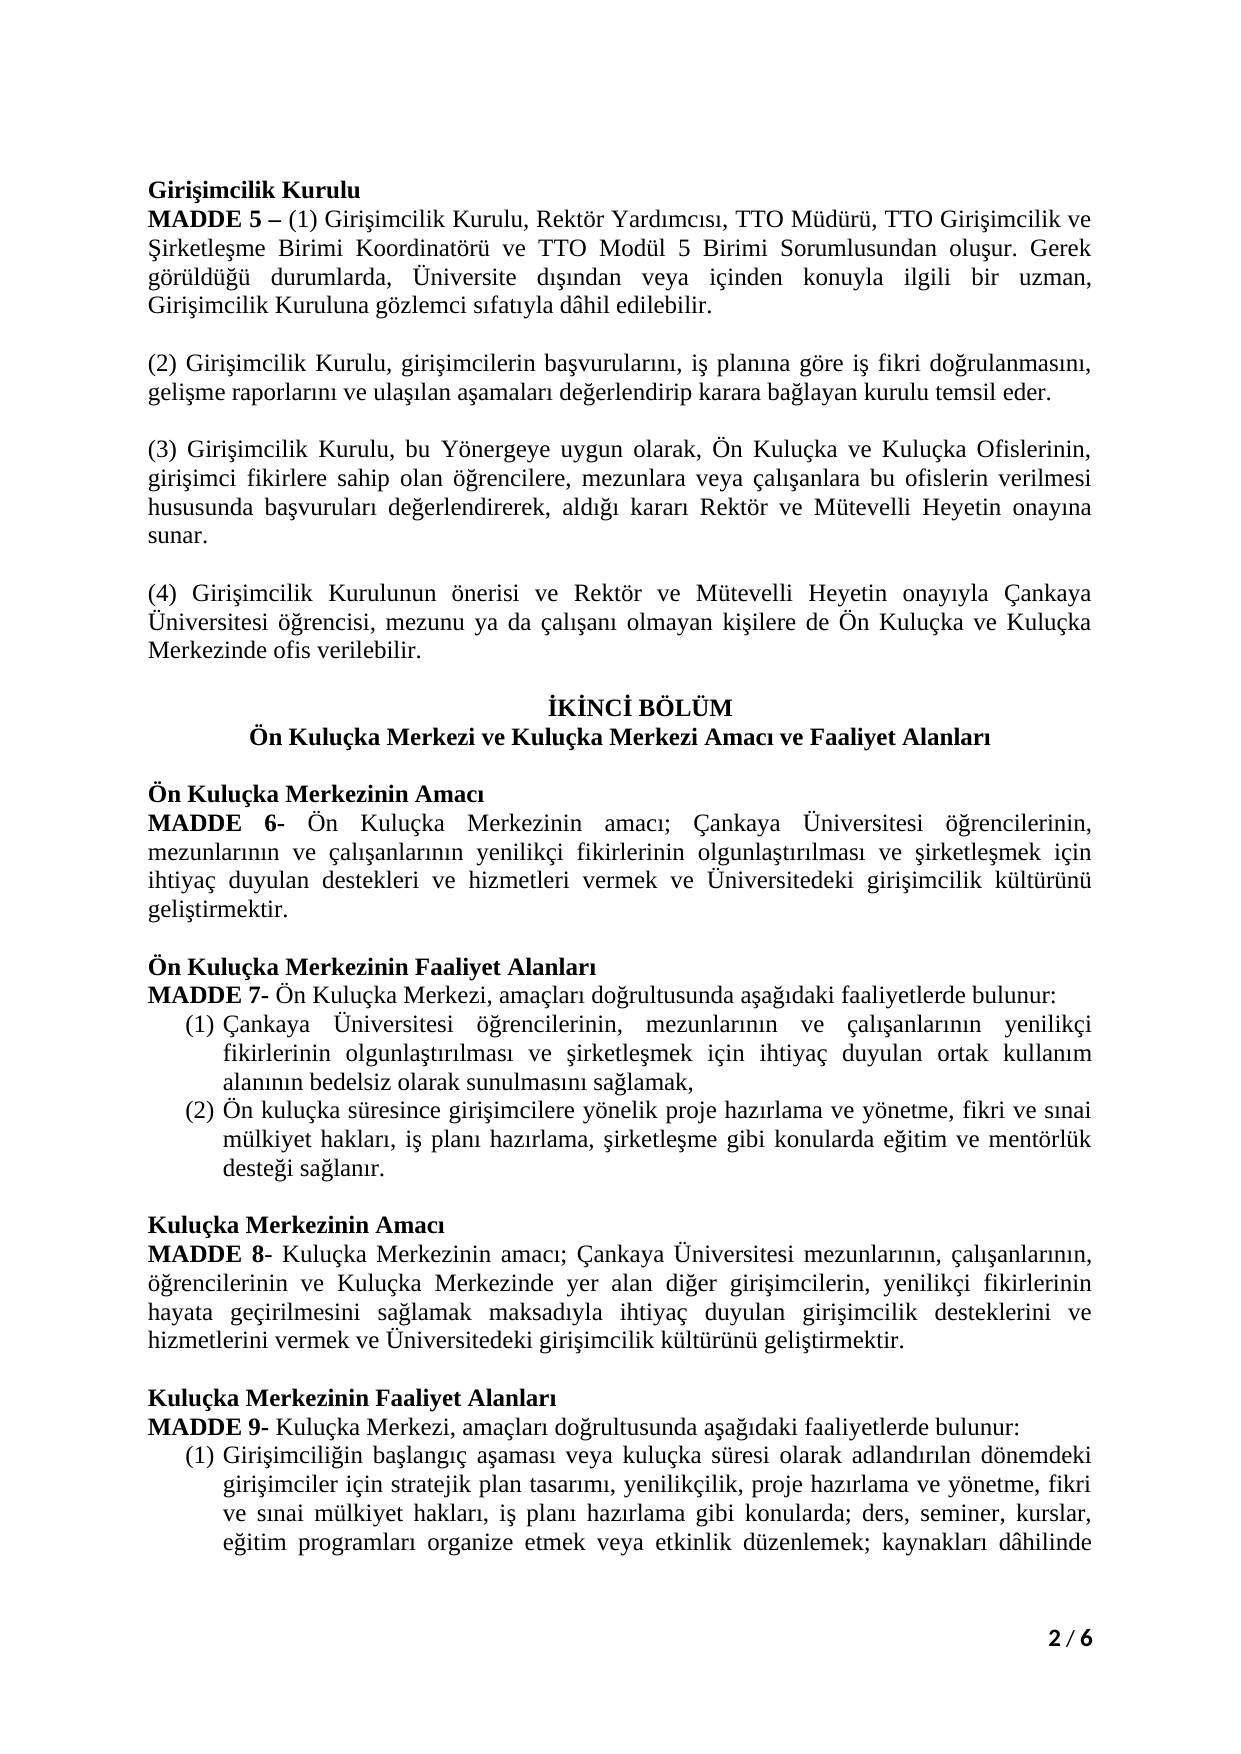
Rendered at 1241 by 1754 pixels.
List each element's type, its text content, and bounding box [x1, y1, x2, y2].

text MADDE 5 – (1) Girişimcilik Kurulu, Rektör Yardımcısı, TTO Müdürü, TTO Girişimcilik ve Şirketleşme Birimi Koordinatörü ve TTO Modül 5 Birimi Sorumlusundan oluşur. Gerek görüldüğü durumlarda, Üniversite dışından veya içinden konuyla ilgili bir uzman, Girişimcilik Kuruluna gözlemci sıfatıyla dâhil edilebilir. [148, 204, 1093, 319]
text (3) Girişimcilik Kurulu, bu Yönergeye uygun olarak, Ön Kuluçka ve Kuluçka Ofislerinin, girişimci fikirlere sahip olan öğrencilere, mezunlara veya çalışanlara bu ofislerin verilmesi hususunda başvuruları değerlendirerek, aldığı kararı Rektör ve Mütevelli Heyetin onayına sunar. [148, 434, 1093, 549]
text (2) Girişimcilik Kurulu, girişimcilerin başvurularını, iş planına göre iş fikri doğrulanmasını, gelişme raporlarını ve ulaşılan aşamaları değerlendirip karara bağlayan kurulu temsil eder. [148, 348, 1093, 406]
text (4) Girişimcilik Kurulunun önerisi ve Rektör ve Mütevelli Heyetin onayıyla Çankaya Üniversitesi öğrencisi, mezunu ya da çalışanı olmayan kişilere de Ön Kuluçka ve Kuluçka Merkezinde ofis verilebilir. [148, 578, 1093, 664]
text Kuluçka Merkezinin Faaliyet Alanları [148, 1383, 1093, 1412]
text MADDE 9- Kuluçka Merkezi, amaçları doğrultusunda aşağıdaki faaliyetlerde bulunur: [148, 1412, 1093, 1441]
text MADDE 6- Ön Kuluçka Merkezinin amacı; Çankaya Üniversitesi öğrencilerinin, mezunlarının ve çalışanlarının yenilikçi fikirlerinin olgunlaştırılması ve şirketleşmek için ihtiyaç duyulan destekleri ve hizmetleri vermek ve Üniversitedeki girişimcilik kültürünü geliştirmektir. [148, 808, 1093, 923]
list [185, 1441, 1093, 1556]
text Ön Kuluçka Merkezi ve Kuluçka Merkezi Amacı ve Faaliyet Alanları [148, 722, 1093, 751]
text Ön Kuluçka Merkezinin Faaliyet Alanları [148, 952, 1093, 981]
text MADDE 7- Ön Kuluçka Merkezi, amaçları doğrultusunda aşağıdaki faaliyetlerde bulunur: [148, 981, 1093, 1009]
text İKİNCİ BÖLÜM [148, 693, 1093, 722]
list Ön kuluçka süresince girişimcilere yönelik proje hazırlama ve yönetme, fikri ve sınai mülkiyet hakları, iş planı hazırlama, şirketleşme gibi konularda eğitim ve mentörlük desteği sağlanır. [185, 1096, 1093, 1182]
text Kuluçka Merkezinin Amacı [148, 1211, 1093, 1239]
text Ön Kuluçka Merkezinin Amacı [148, 779, 1093, 808]
text Girişimcilik Kurulu [148, 176, 1093, 204]
text MADDE 8- Kuluçka Merkezinin amacı; Çankaya Üniversitesi mezunlarının, çalışanlarının, öğrencilerinin ve Kuluçka Merkezinde yer alan diğer girişimcilerin, yenilikçi fikirlerinin hayata geçirilmesini sağlamak maksadıyla ihtiyaç duyulan girişimcilik desteklerini ve hizmetlerini vermek ve Üniversitedeki girişimcilik kültürünü geliştirmektir. [148, 1239, 1093, 1354]
list Çankaya Üniversitesi öğrencilerinin, mezunlarının ve çalışanlarının yenilikçi fikirlerinin olgunlaştırılması ve şirketleşmek için ihtiyaç duyulan ortak kullanım alanının bedelsiz olarak sunulmasını sağlamak, [185, 1009, 1093, 1096]
